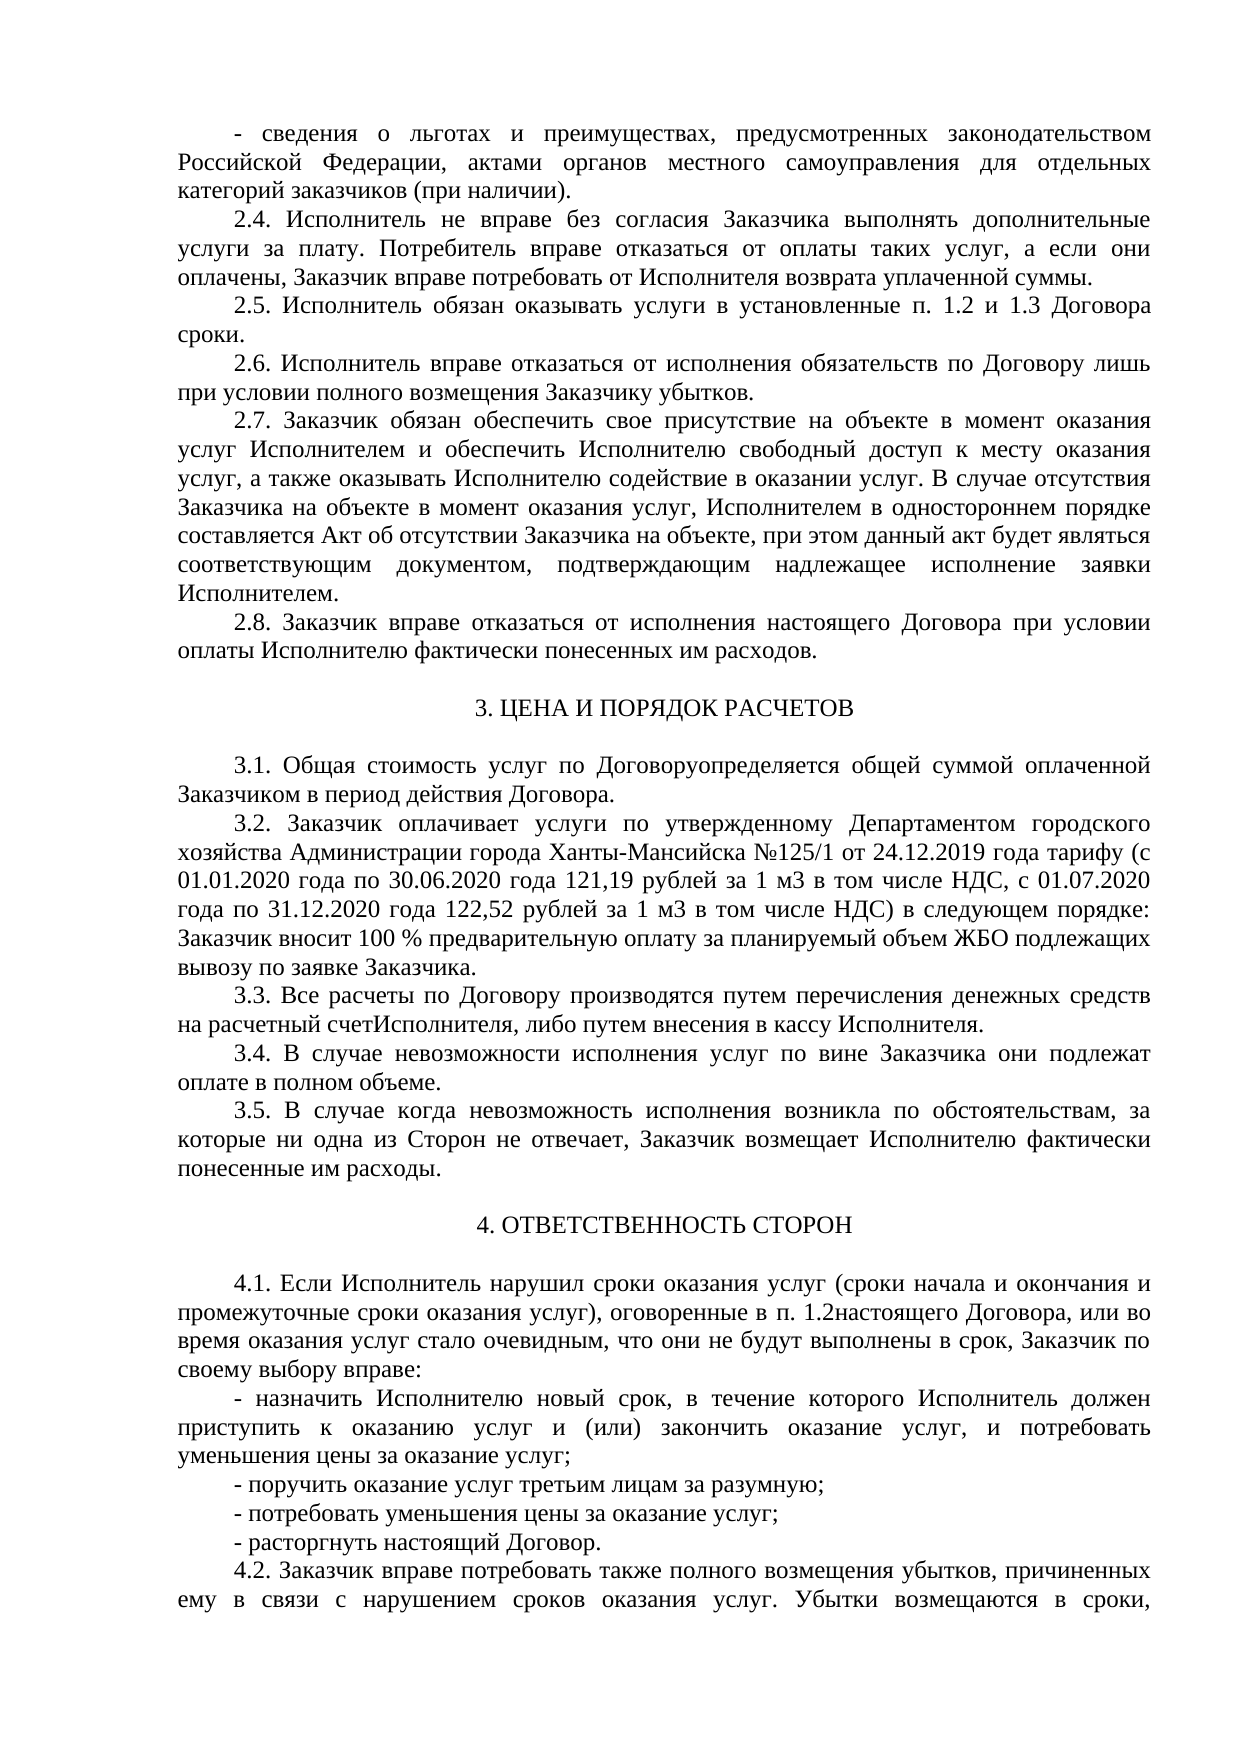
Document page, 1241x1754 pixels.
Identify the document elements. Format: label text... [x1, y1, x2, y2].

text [177, 1556, 1152, 1613]
text 2.7. Заказчик обязан обеспечить свое присутствие на объекте в момент оказания услуг Исполнителем и обеспечить Исполнителю свободный доступ к месту оказания услуг, а также оказывать Исполнителю содействие в оказании услуг. В случае отсутствия Заказчика на объекте в момент оказания услуг, Исполнителем в одностороннем порядке составляется Акт об отсутствии Заказчика на объекте, при этом данный акт будет являться соответствующим документом, подтверждающим надлежащее исполнение заявки Исполнителем. [177, 406, 1152, 607]
text - поручить оказание услуг третьим лицам за разумную; [177, 1469, 1152, 1498]
text 2.6. Исполнитель вправе отказаться от исполнения обязательств по Договору лишь при условии полного возмещения Заказчику убытков. [177, 348, 1152, 406]
text 3.2. Заказчик оплачивает услуги по утвержденному Департаментом городского хозяйства Администрации города Ханты-Мансийска №125/1 от 24.12.2019 года тарифу (с 01.01.2020 года по 30.06.2020 года 121,19 рублей за 1 м3 в том числе НДС, с 01.07.2020 года по 31.12.2020 года 122,52 рублей за 1 м3 в том числе НДС) в следующем порядке: Заказчик вносит 100 % предварительную оплату за планируемый объем ЖБО подлежащих вывозу по заявке Заказчика. [177, 808, 1152, 981]
text 2.4. Исполнитель не вправе без согласия Заказчика выполнять дополнительные услуги за плату. Потребитель вправе отказаться от оплаты таких услуг, а если они оплачены, Заказчик вправе потребовать от Исполнителя возврата уплаченной суммы. [177, 204, 1152, 291]
text 3.4. В случае невозможности исполнения услуг по вине Заказчика они подлежат оплате в полном объеме. [177, 1038, 1152, 1096]
text 3. ЦЕНА И ПОРЯДОК РАСЧЕТОВ [177, 693, 1152, 722]
text - назначить Исполнителю новый срок, в течение которого Исполнитель должен приступить к оказанию услуг и (или) закончить оказание услуг, и потребовать уменьшения цены за оказание услуг; [177, 1383, 1152, 1469]
text 2.5. Исполнитель обязан оказывать услуги в установленные п. 1.2 и 1.3 Договора сроки. [177, 291, 1152, 348]
text 3.3. Все расчеты по Договору производятся путем перечисления денежных средств на расчетный счетИсполнителя, либо путем внесения в кассу Исполнителя. [177, 981, 1152, 1038]
text - расторгнуть настоящий Договор. [177, 1527, 1152, 1556]
text - сведения о льготах и преимуществах, предусмотренных законодательством Российской Федерации, актами органов местного самоуправления для отдельных категорий заказчиков (при наличии). [177, 118, 1152, 204]
text 3.5. В случае когда невозможность исполнения возникла по обстоятельствам, за которые ни одна из Сторон не отвечает, Заказчик возмещает Исполнителю фактически понесенные им расходы. [177, 1096, 1152, 1182]
text 3.1. Общая стоимость услуг по Договоруопределяется общей суммой оплаченной Заказчиком в период действия Договора. [177, 751, 1152, 808]
text 4. ОТВЕТСТВЕННОСТЬ СТОРОН [177, 1211, 1152, 1239]
text 4.1. Если Исполнитель нарушил сроки оказания услуг (сроки начала и окончания и промежуточные сроки оказания услуг), оговоренные в п. 1.2настоящего Договора, или во время оказания услуг стало очевидным, что они не будут выполнены в срок, Заказчик по своему выбору вправе: [177, 1268, 1152, 1383]
text 2.8. Заказчик вправе отказаться от исполнения настоящего Договора при условии оплаты Исполнителю фактически понесенных им расходов. [177, 607, 1152, 664]
text - потребовать уменьшения цены за оказание услуг; [177, 1498, 1152, 1527]
